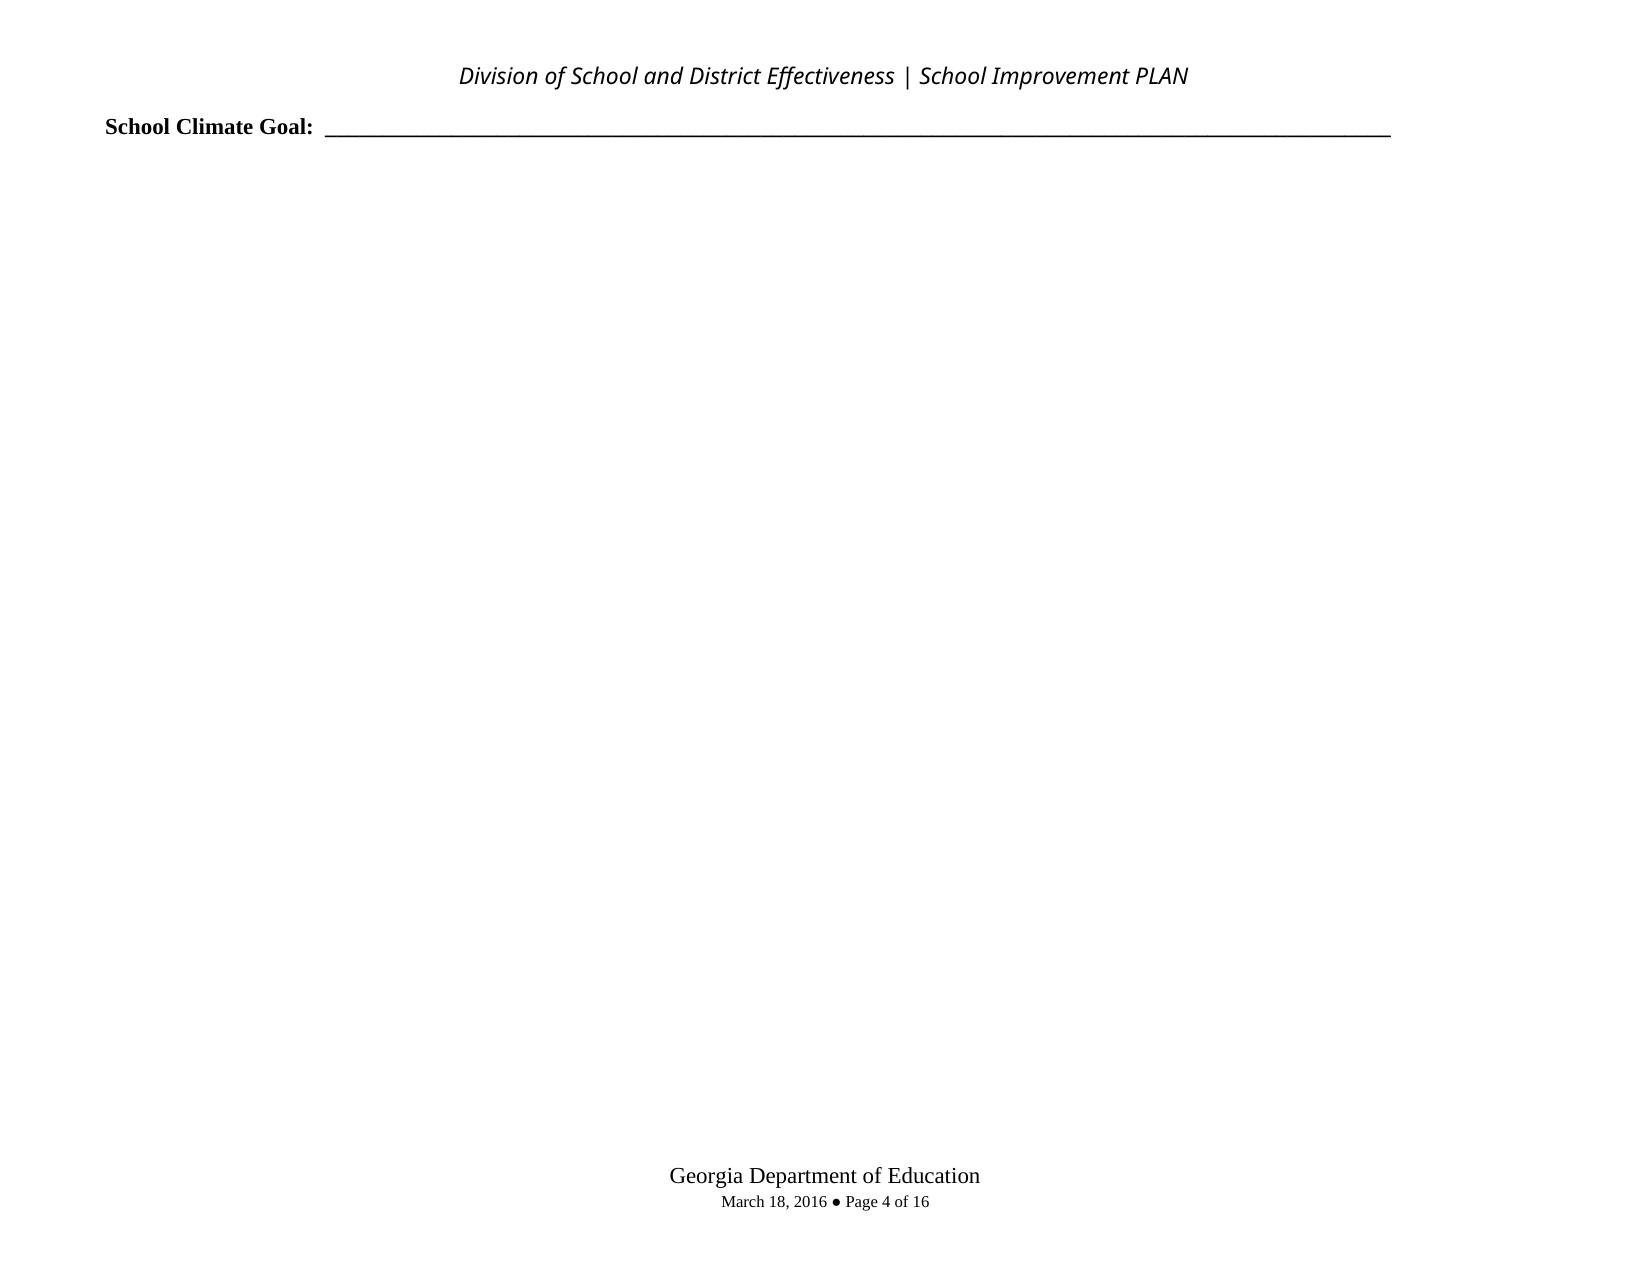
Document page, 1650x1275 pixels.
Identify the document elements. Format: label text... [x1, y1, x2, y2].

text School Climate Goal: _____________________________________________________________________________________________ [30, 114, 1620, 140]
